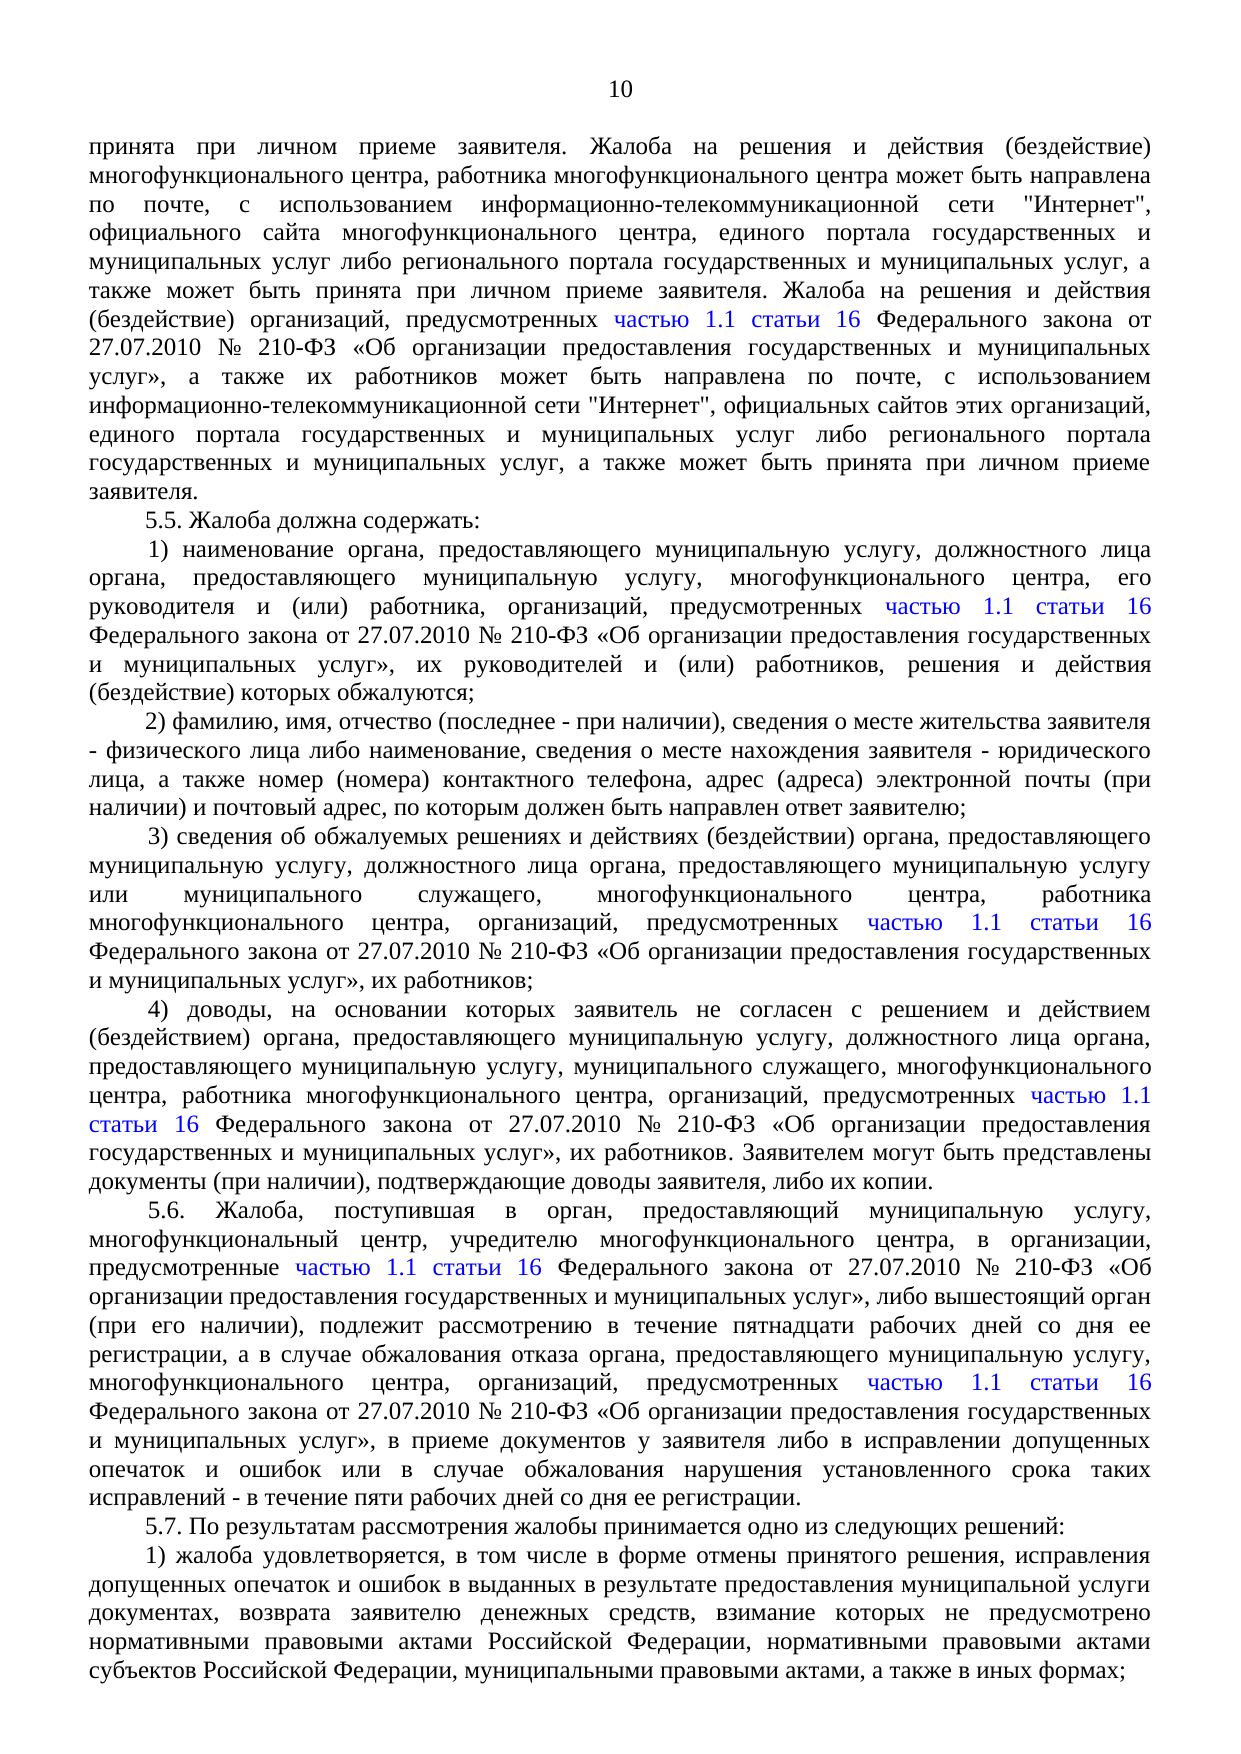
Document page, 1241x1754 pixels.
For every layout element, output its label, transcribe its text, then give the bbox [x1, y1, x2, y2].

text 5.5. Жалоба должна содержать: [89, 505, 1152, 534]
text 5.7. По результатам рассмотрения жалобы принимается одно из следующих решений: [89, 1511, 1152, 1540]
text 1) жалоба удовлетворяется, в том числе в форме отмены принятого решения, исправления допущенных опечаток и ошибок в выданных в результате предоставления муниципальной услуги документах, возврата заявителю денежных средств, взимание которых не предусмотрено нормативными правовыми актами Российской Федерации, нормативными правовыми актами субъектов Российской Федерации, муниципальными правовыми актами, а также в иных формах; [89, 1540, 1152, 1684]
text 1) наименование органа, предоставляющего муниципальную услугу, должностного лица органа, предоставляющего муниципальную услугу, многофункционального центра, его руководителя и (или) работника, организаций, предусмотренных частью 1.1 статьи 16 Федерального закона от 27.07.2010 № 210-ФЗ «Об организации предоставления государственных и муниципальных услуг», их руководителей и (или) работников, решения и действия (бездействие) которых обжалуются; [89, 534, 1152, 706]
text 2) фамилию, имя, отчество (последнее - при наличии), сведения о месте жительства заявителя - физического лица либо наименование, сведения о месте нахождения заявителя - юридического лица, а также номер (номера) контактного телефона, адрес (адреса) электронной почты (при наличии) и почтовый адрес, по которым должен быть направлен ответ заявителю; [89, 706, 1152, 821]
text 4) доводы, на основании которых заявитель не согласен с решением и действием (бездействием) органа, предоставляющего муниципальную услугу, должностного лица органа, предоставляющего муниципальную услугу, муниципального служащего, многофункционального центра, работника многофункционального центра, организаций, предусмотренных частью 1.1 статьи 16 Федерального закона от 27.07.2010 № 210-ФЗ «Об организации предоставления государственных и муниципальных услуг», их работников. Заявителем могут быть представлены документы (при наличии), подтверждающие доводы заявителя, либо их копии. [89, 994, 1152, 1195]
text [89, 131, 1152, 505]
text 5.6. Жалоба, поступившая в орган, предоставляющий муниципальную услугу, многофункциональный центр, учредителю многофункционального центра, в организации, предусмотренные частью 1.1 статьи 16 Федерального закона от 27.07.2010 № 210-ФЗ «Об организации предоставления государственных и муниципальных услуг», либо вышестоящий орган (при его наличии), подлежит рассмотрению в течение пятнадцати рабочих дней со дня ее регистрации, а в случае обжалования отказа органа, предоставляющего муниципальную услугу, многофункционального центра, организаций, предусмотренных частью 1.1 статьи 16 Федерального закона от 27.07.2010 № 210-ФЗ «Об организации предоставления государственных и муниципальных услуг», в приеме документов у заявителя либо в исправлении допущенных опечаток и ошибок или в случае обжалования нарушения установленного срока таких исправлений - в течение пяти рабочих дней со дня ее регистрации. [89, 1195, 1152, 1511]
text 3) сведения об обжалуемых решениях и действиях (бездействии) органа, предоставляющего муниципальную услугу, должностного лица органа, предоставляющего муниципальную услугу или муниципального служащего, многофункционального центра, работника многофункционального центра, организаций, предусмотренных частью 1.1 статьи 16 Федерального закона от 27.07.2010 № 210-ФЗ «Об организации предоставления государственных и муниципальных услуг», их работников; [89, 821, 1152, 994]
